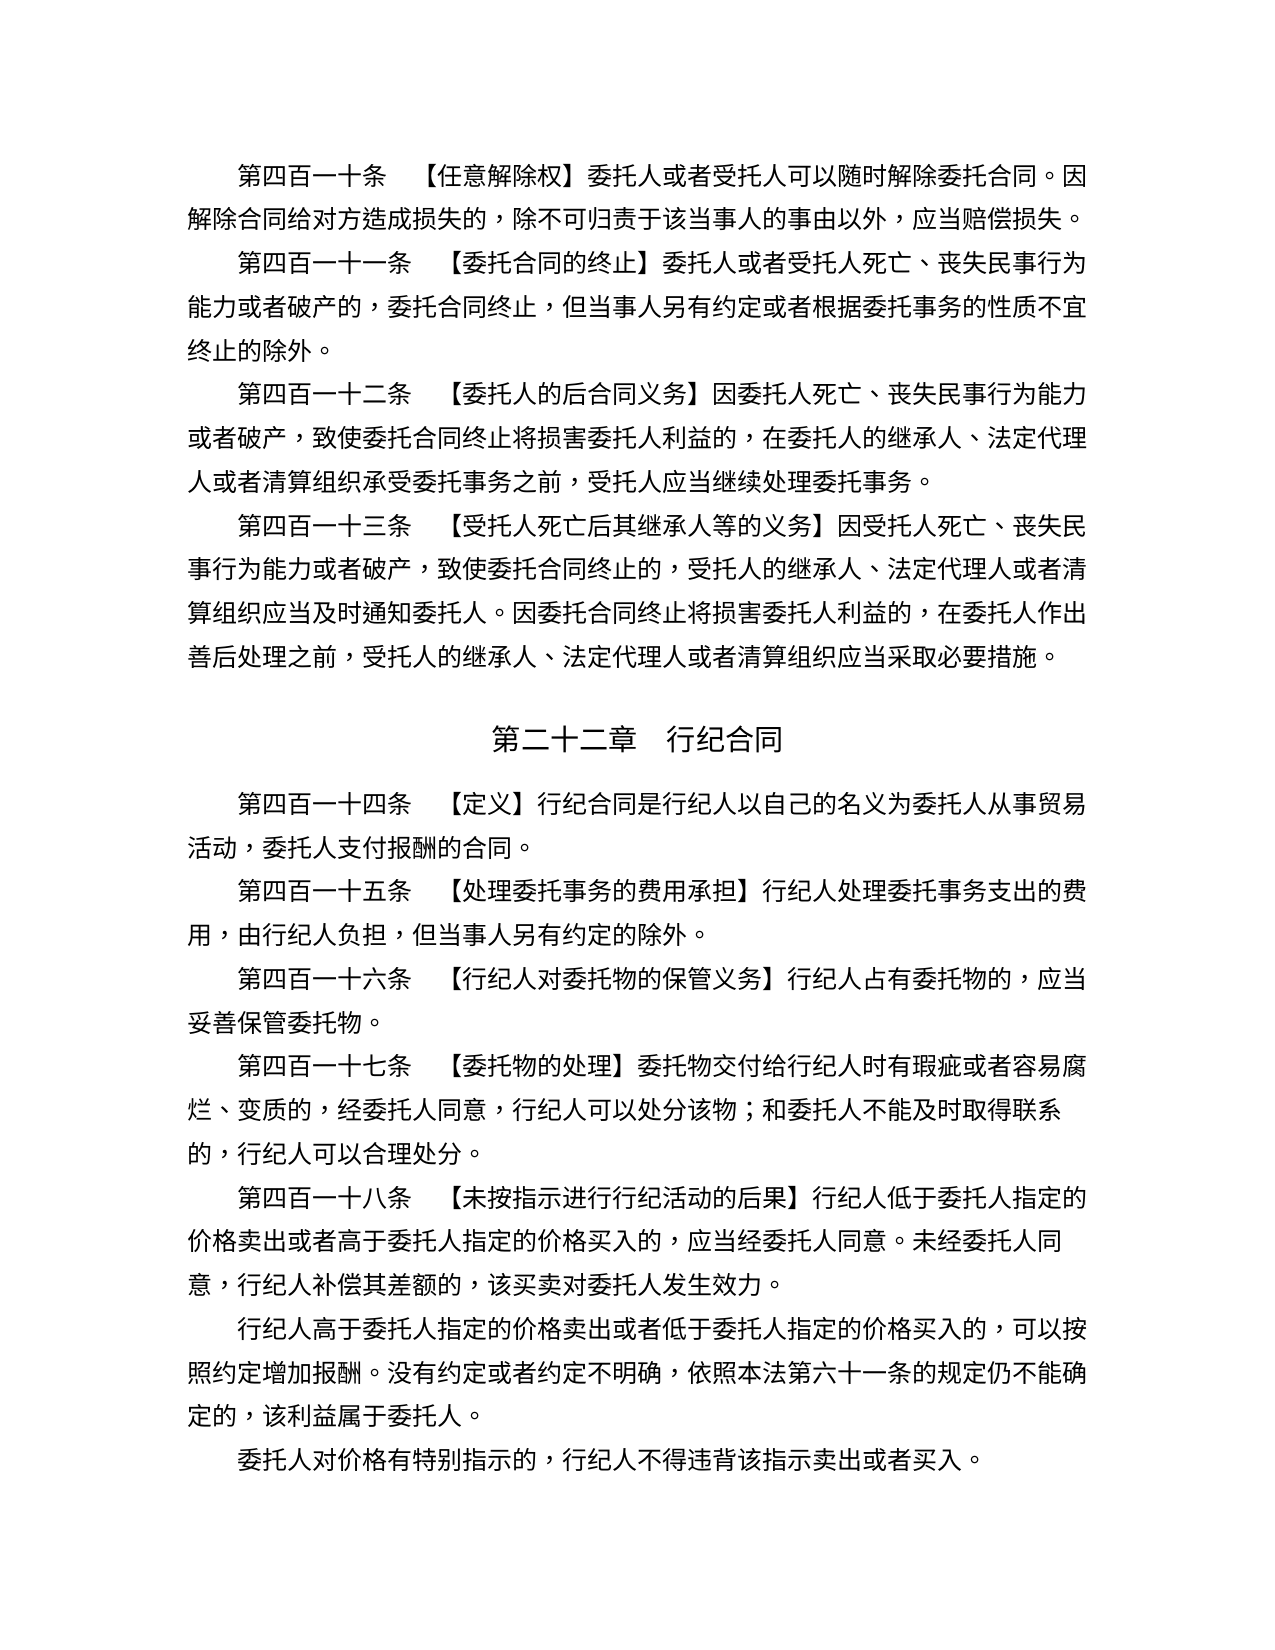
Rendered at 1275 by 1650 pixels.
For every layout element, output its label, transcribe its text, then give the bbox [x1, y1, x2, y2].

text 第四百一十七条 【委托物的处理】委托物交付给行纪人时有瑕疵或者容易腐烂、变质的，经委托人同意，行纪人可以处分该物；和委托人不能及时取得联系的，行纪人可以合理处分。 [187, 1041, 1087, 1172]
text 第四百一十条 【任意解除权】委托人或者受托人可以随时解除委托合同。因解除合同给对方造成损失的，除不可归责于该当事人的事由以外，应当赔偿损失。 [187, 150, 1087, 237]
text 第四百一十三条 【受托人死亡后其继承人等的义务】因受托人死亡、丧失民事行为能力或者破产，致使委托合同终止的，受托人的继承人、法定代理人或者清算组织应当及时通知委托人。因委托合同终止将损害委托人利益的，在委托人作出善后处理之前，受托人的继承人、法定代理人或者清算组织应当采取必要措施。 [187, 500, 1087, 675]
text 第二十二章 行纪合同 [187, 719, 1087, 758]
text 第四百一十八条 【未按指示进行行纪活动的后果】行纪人低于委托人指定的价格卖出或者高于委托人指定的价格买入的，应当经委托人同意。未经委托人同意，行纪人补偿其差额的，该买卖对委托人发生效力。 [187, 1172, 1087, 1303]
text 第四百一十五条 【处理委托事务的费用承担】行纪人处理委托事务支出的费用，由行纪人负担，但当事人另有约定的除外。 [187, 866, 1087, 953]
text 第四百一十一条 【委托合同的终止】委托人或者受托人死亡、丧失民事行为能力或者破产的，委托合同终止，但当事人另有约定或者根据委托事务的性质不宜终止的除外。 [187, 237, 1087, 369]
text 第四百一十二条 【委托人的后合同义务】因委托人死亡、丧失民事行为能力或者破产，致使委托合同终止将损害委托人利益的，在委托人的继承人、法定代理人或者清算组织承受委托事务之前，受托人应当继续处理委托事务。 [187, 369, 1087, 500]
text 第四百一十六条 【行纪人对委托物的保管义务】行纪人占有委托物的，应当妥善保管委托物。 [187, 953, 1087, 1041]
text 委托人对价格有特别指示的，行纪人不得违背该指示卖出或者买入。 [187, 1434, 1087, 1478]
text 第四百一十四条 【定义】行纪合同是行纪人以自己的名义为委托人从事贸易活动，委托人支付报酬的合同。 [187, 778, 1087, 866]
text 行纪人高于委托人指定的价格卖出或者低于委托人指定的价格买入的，可以按照约定增加报酬。没有约定或者约定不明确，依照本法第六十一条的规定仍不能确定的，该利益属于委托人。 [187, 1303, 1087, 1434]
